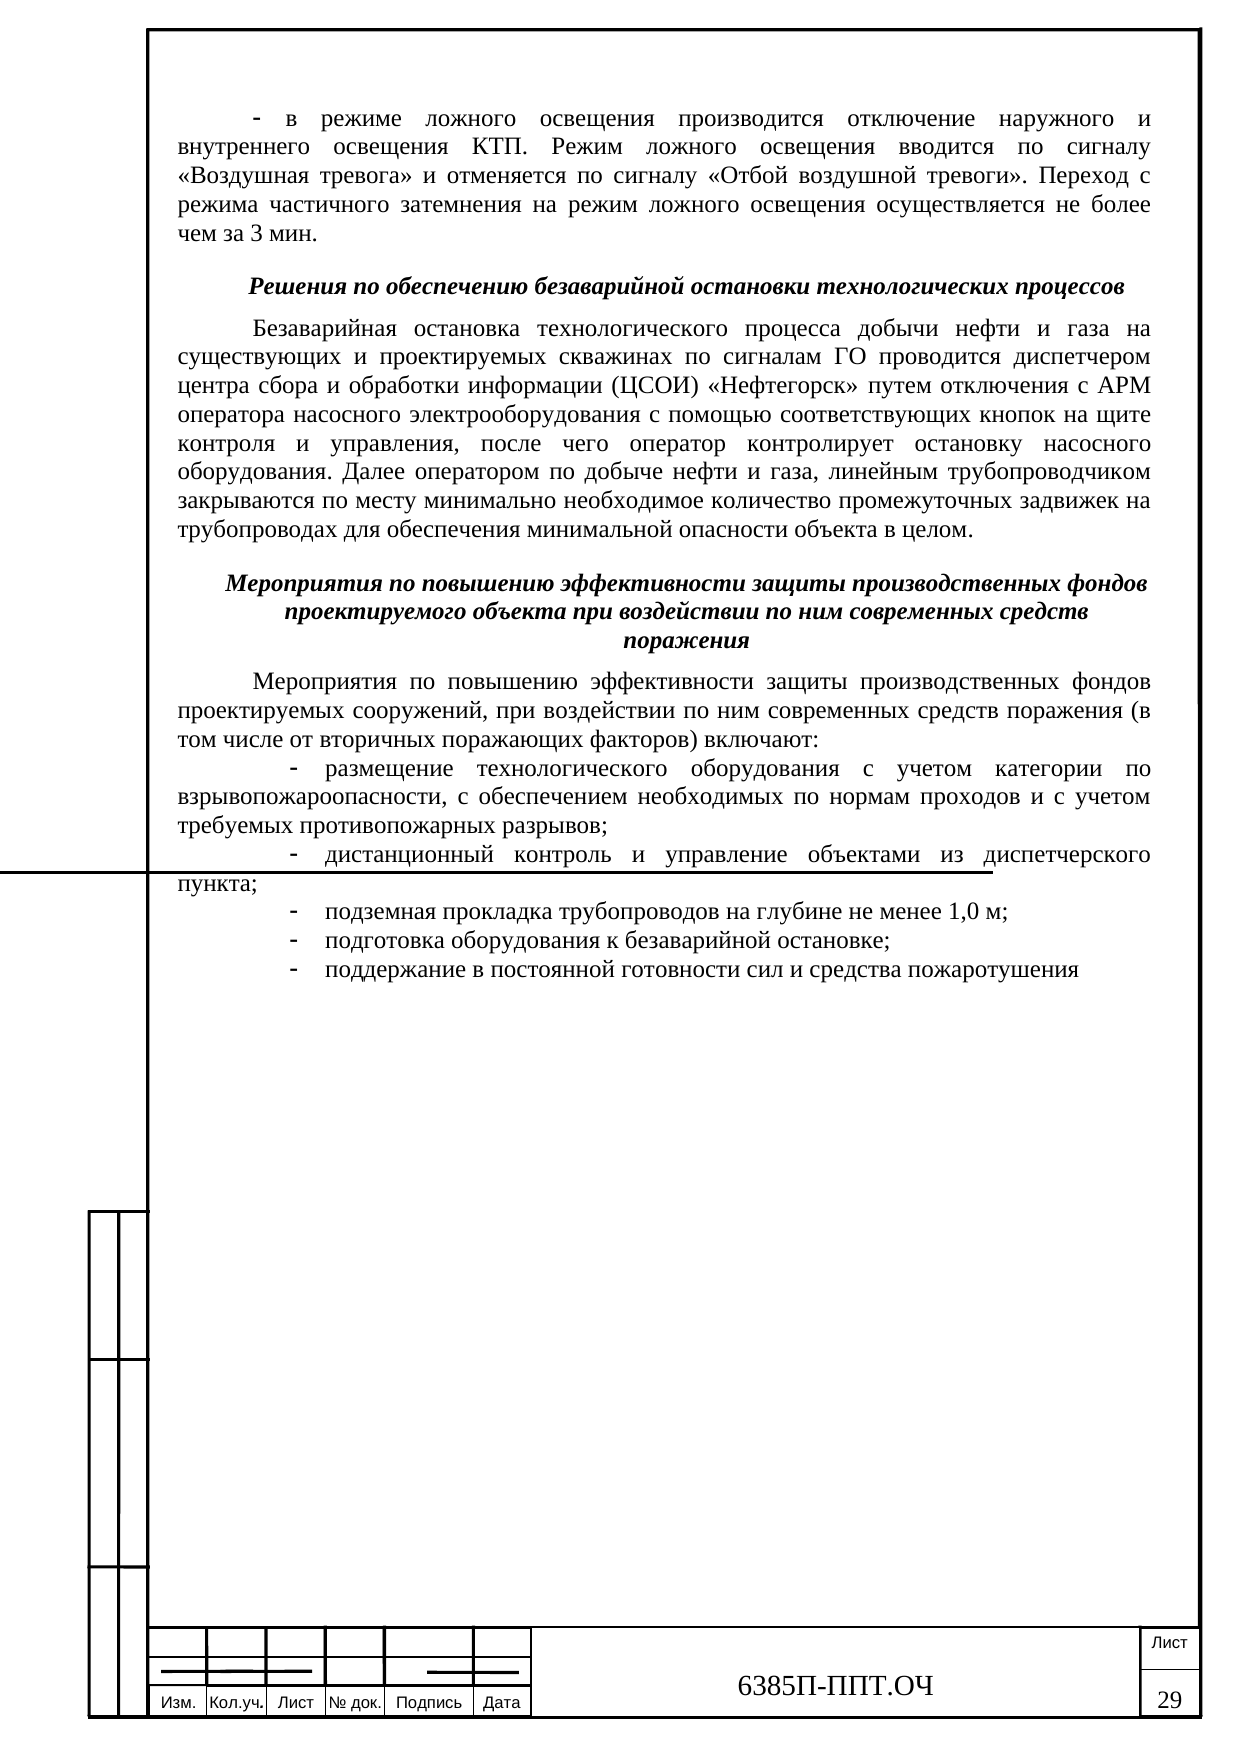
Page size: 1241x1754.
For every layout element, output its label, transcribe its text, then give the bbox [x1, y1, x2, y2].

list в режиме ложного освещения производится отключение наружного и внутреннего освещения КТП. Режим ложного освещения вводится по сигналу «Воздушная тревога» и отменяется по сигналу «Отбой воздушной тревоги». Переход с режима частичного затемнения на режим ложного освещения осуществляется не более чем за 3 мин. [177, 103, 1152, 246]
subtitle Решения по обеспечению безаварийной остановки технологических процессов [221, 271, 1152, 300]
list поддержание в постоянной готовности сил и средства пожаротушения [177, 954, 1152, 983]
text Безаварийная остановка технологического процесса добычи нефти и газа на существующих и проектируемых скважинах по сигналам ГО проводится диспетчером центра сбора и обработки информации (ЦСОИ) «Нефтегорск» путем отключения с АРМ оператора насосного электрооборудования с помощью соответствующих кнопок на щите контроля и управления, после чего оператор контролирует остановку насосного оборудования. Далее оператором по добыче нефти и газа, линейным трубопроводчиком закрываются по месту минимально необходимое количество промежуточных задвижек на трубопроводах для обеспечения минимальной опасности объекта в целом. [177, 313, 1152, 543]
list размещение технологического оборудования с учетом категории по взрывопожароопасности, с обеспечением необходимых по нормам проходов и с учетом требуемых противопожарных разрывов; [177, 753, 1152, 839]
list подземная прокладка трубопроводов на глубине не менее 1,0 м; [177, 896, 1152, 925]
list дистанционный контроль и управление объектами из диспетчерского пункта; [177, 839, 1152, 896]
list подготовка оборудования к безаварийной остановке; [177, 925, 1152, 954]
subtitle Мероприятия по повышению эффективности защиты производственных фондов проектируемого объекта при воздействии по ним современных средств поражения [221, 568, 1152, 654]
text Мероприятия по повышению эффективности защиты производственных фондов проектируемых сооружений, при воздействии по ним современных средств поражения (в том числе от вторичных поражающих факторов) включают: [177, 666, 1152, 753]
